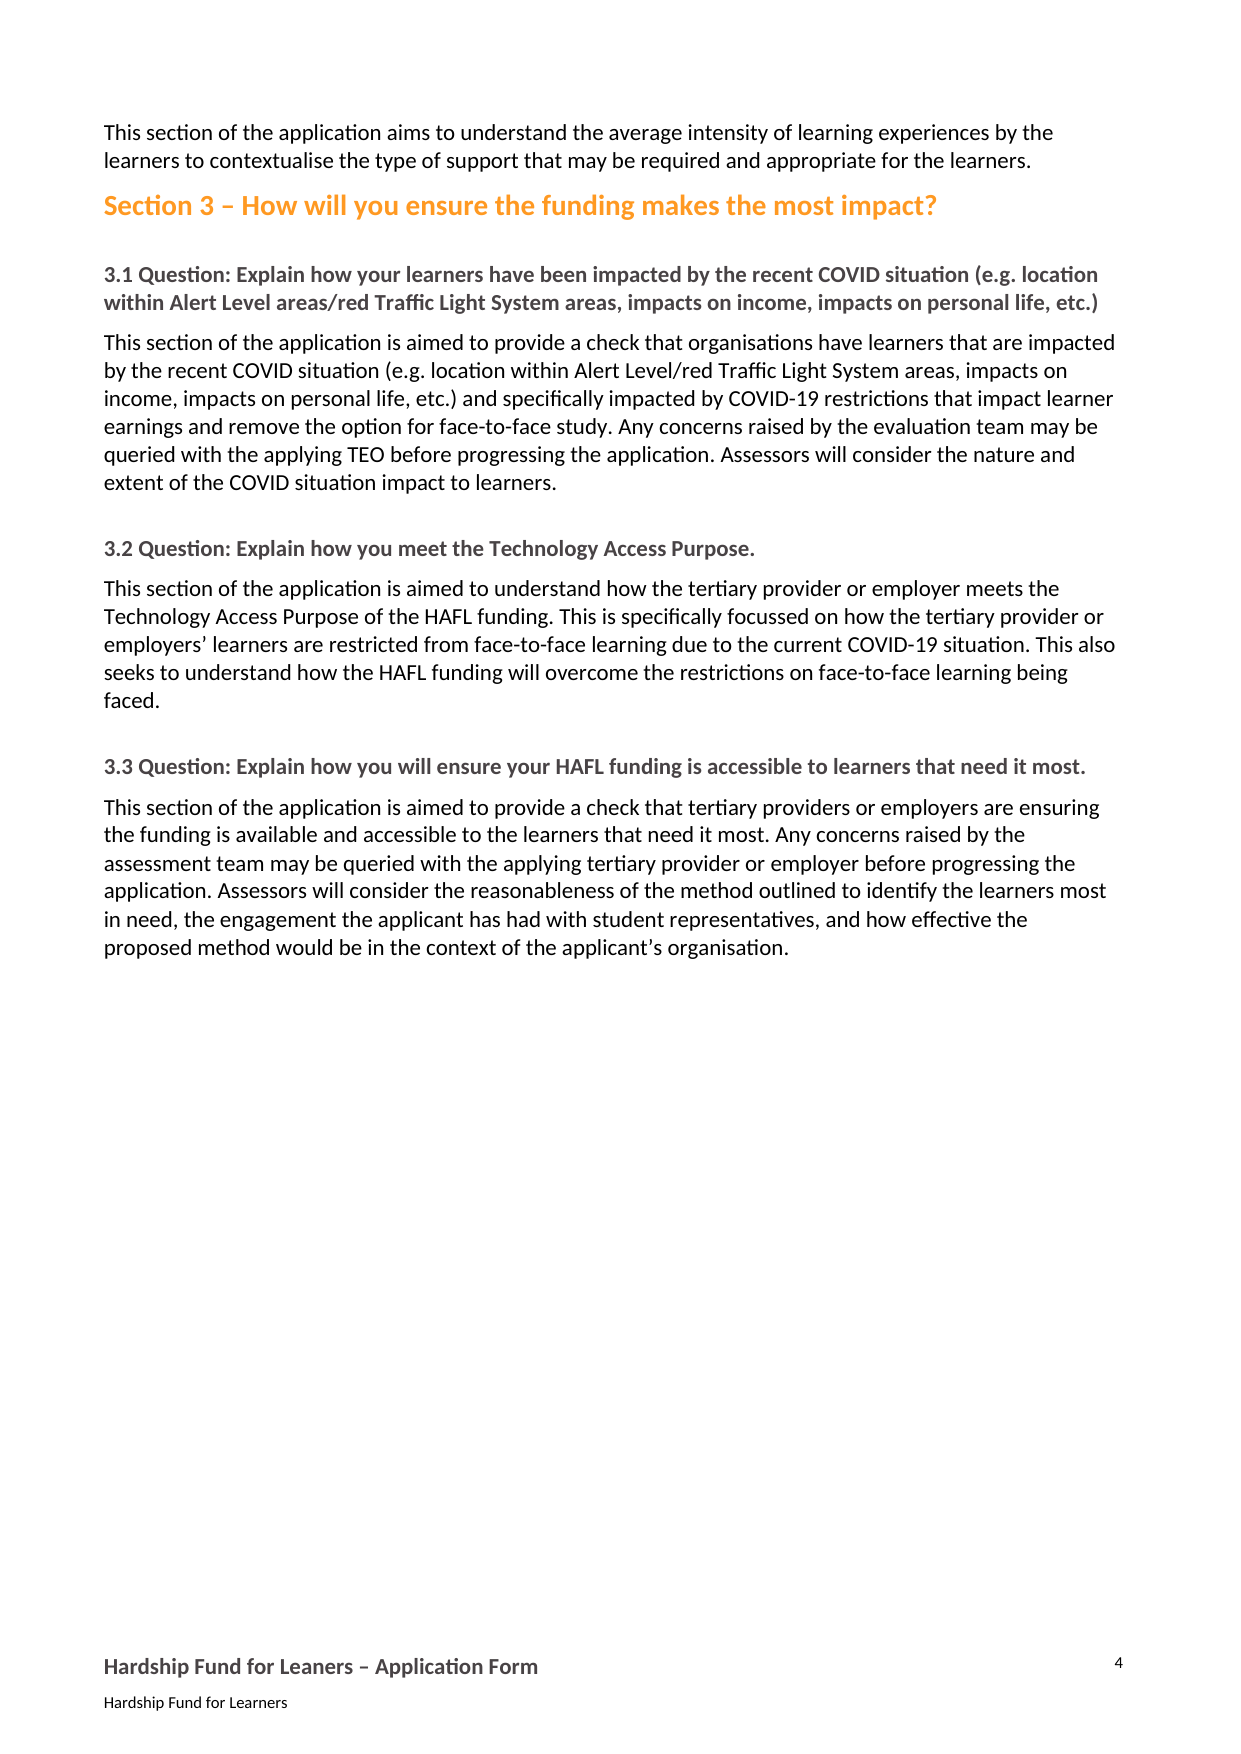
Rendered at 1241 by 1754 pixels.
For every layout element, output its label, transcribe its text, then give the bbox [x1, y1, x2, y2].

text This section of the application is aimed to provide a check that tertiary providers or employers are ensuring the funding is available and accessible to the learners that need it most. Any concerns raised by the assessment team may be queried with the applying tertiary provider or employer before progressing the application. Assessors will consider the reasonableness of the method outlined to identify the learners most in need, the engagement the applicant has had with student representatives, and how effective the proposed method would be in the context of the applicant’s organisation. [103, 793, 1123, 961]
text 3.1 Question: Explain how your learners have been impacted by the recent COVID situation (e.g. location within Alert Level areas/red Traffic Light System areas, impacts on income, impacts on personal life, etc.) [103, 260, 1123, 316]
text This section of the application is aimed to provide a check that organisations have learners that are impacted by the recent COVID situation (e.g. location within Alert Level/red Traffic Light System areas, impacts on income, impacts on personal life, etc.) and specifically impacted by COVID-19 restrictions that impact learner earnings and remove the option for face-to-face study. Any concerns raised by the evaluation team may be queried with the applying TEO before progressing the application. Assessors will consider the nature and extent of the COVID situation impact to learners. [103, 328, 1123, 496]
text Section 3 – How will you ensure the funding makes the most impact? [103, 187, 1123, 222]
text 3.2 Question: Explain how you meet the Technology Access Purpose. [103, 534, 1123, 562]
text This section of the application aims to understand the average intensity of learning experiences by the learners to contextualise the type of support that may be required and appropriate for the learners. [103, 118, 1123, 174]
text 3.3 Question: Explain how you will ensure your HAFL funding is accessible to learners that need it most. [103, 752, 1123, 780]
text This section of the application is aimed to understand how the tertiary provider or employer meets the Technology Access Purpose of the HAFL funding. This is specifically focussed on how the tertiary provider or employers’ learners are restricted from face-to-face learning due to the current COVID-19 situation. This also seeks to understand how the HAFL funding will overcome the restrictions on face-to-face learning being faced. [103, 574, 1123, 714]
